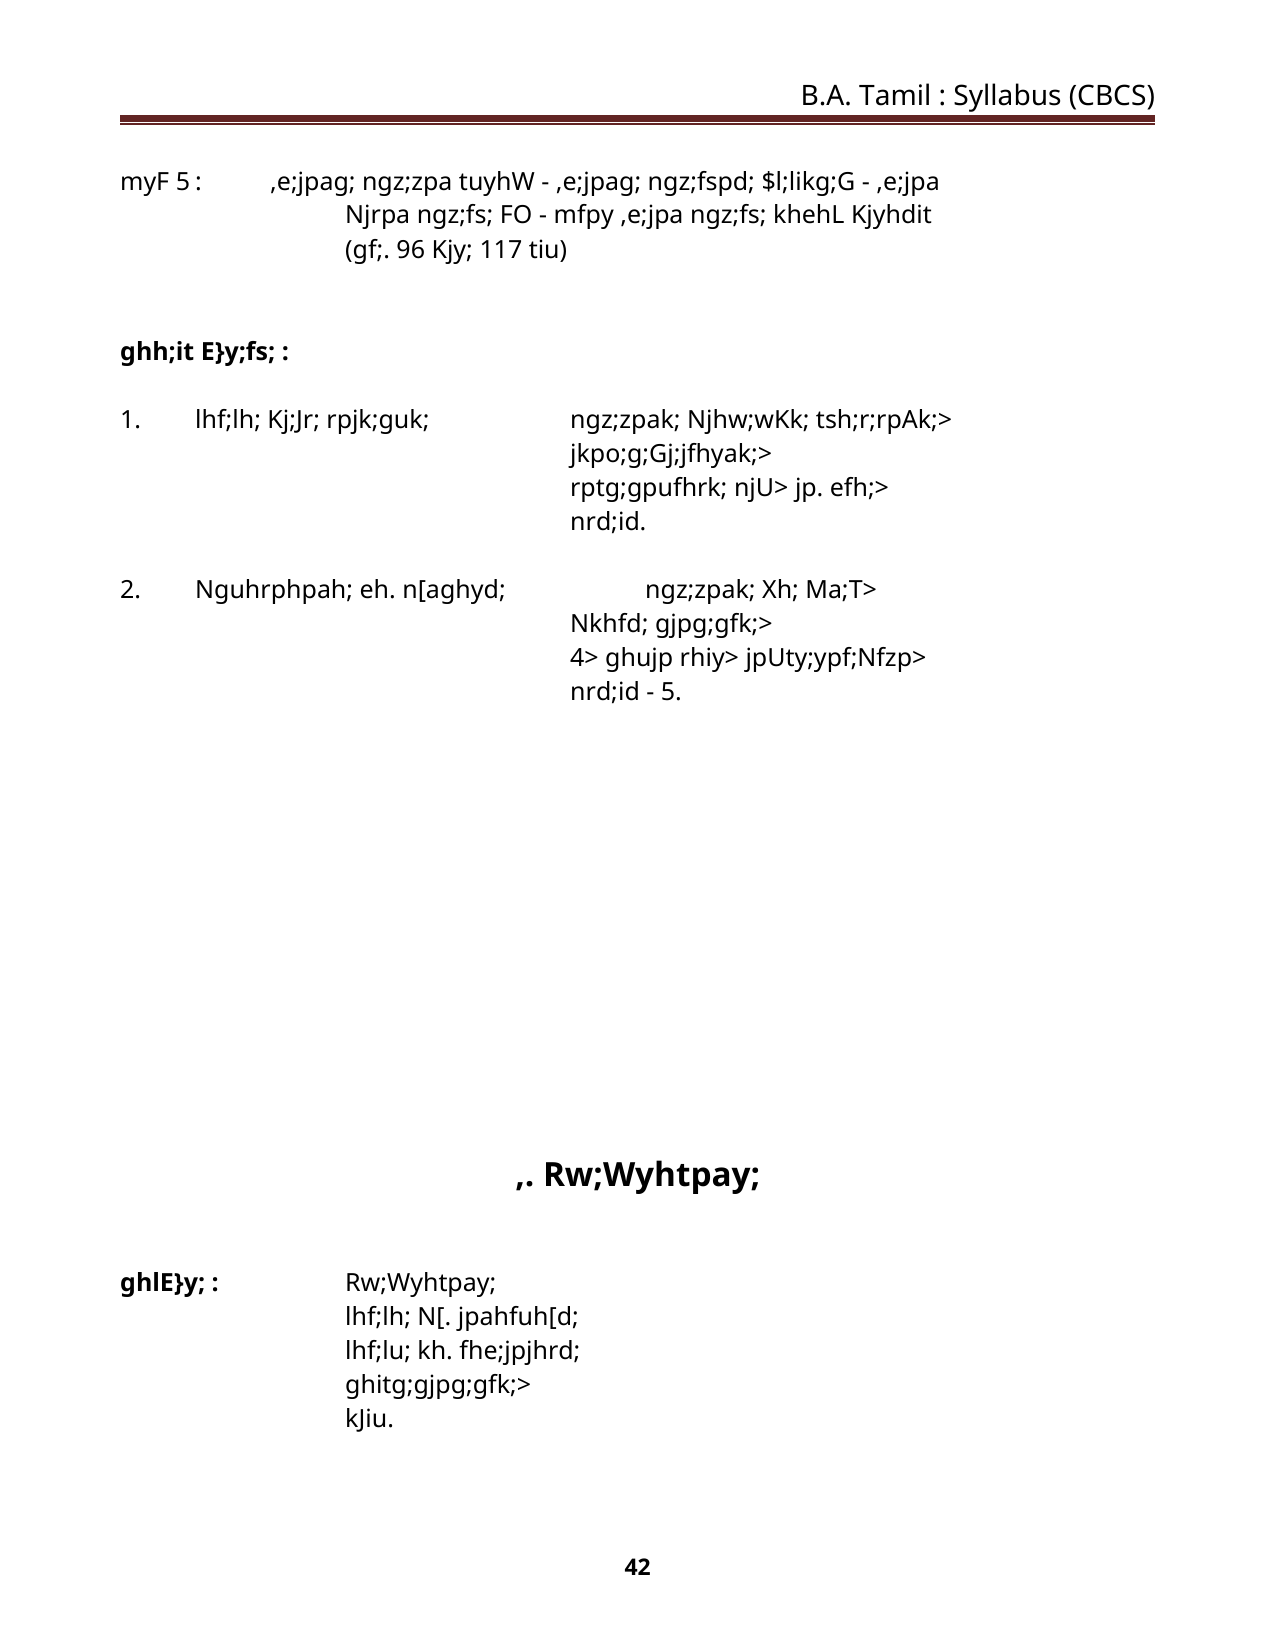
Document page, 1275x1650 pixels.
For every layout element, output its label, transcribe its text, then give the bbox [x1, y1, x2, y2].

text lhf;lu; kh. fhe;jpjhrd; [120, 1333, 1155, 1367]
text Nkhfd; gjpg;gfk;> [120, 606, 1155, 640]
text ghlE}y; : Rw;Wyhtpay; [120, 1264, 1155, 1298]
text (gf;. 96 Kjy; 117 tiu) [345, 231, 1155, 265]
text nrd;id. [120, 504, 1155, 538]
text ghh;it E}y;fs; : [120, 333, 1155, 367]
text ghitg;gjpg;gfk;> [120, 1367, 1155, 1401]
text ,. Rw;Wyhtpay; [120, 1151, 1155, 1196]
text myF 5 : ,e;jpag; ngz;zpa tuyhW - ,e;jpag; ngz;fspd; $l;likg;G - ,e;jpa [120, 163, 1155, 197]
text rptg;gpufhrk; njU> jp. efh;> [120, 470, 1155, 504]
text jkpo;g;Gj;jfhyak;> [120, 436, 1155, 470]
text 1. lhf;lh; Kj;Jr; rpjk;guk; ngz;zpak; Njhw;wKk; tsh;r;rpAk;> [120, 402, 1155, 436]
text kJiu. [120, 1401, 1155, 1435]
text lhf;lh; N[. jpahfuh[d; [120, 1298, 1155, 1333]
text nrd;id - 5. [120, 674, 1155, 708]
text Njrpa ngz;fs; FO - mfpy ,e;jpa ngz;fs; khehL Kjyhdit [270, 197, 1155, 231]
text 2. Nguhrphpah; eh. n[aghyd; ngz;zpak; Xh; Ma;T> [120, 572, 1155, 606]
text 4> ghujp rhiy> jpUty;ypf;Nfzp> [120, 640, 1155, 674]
